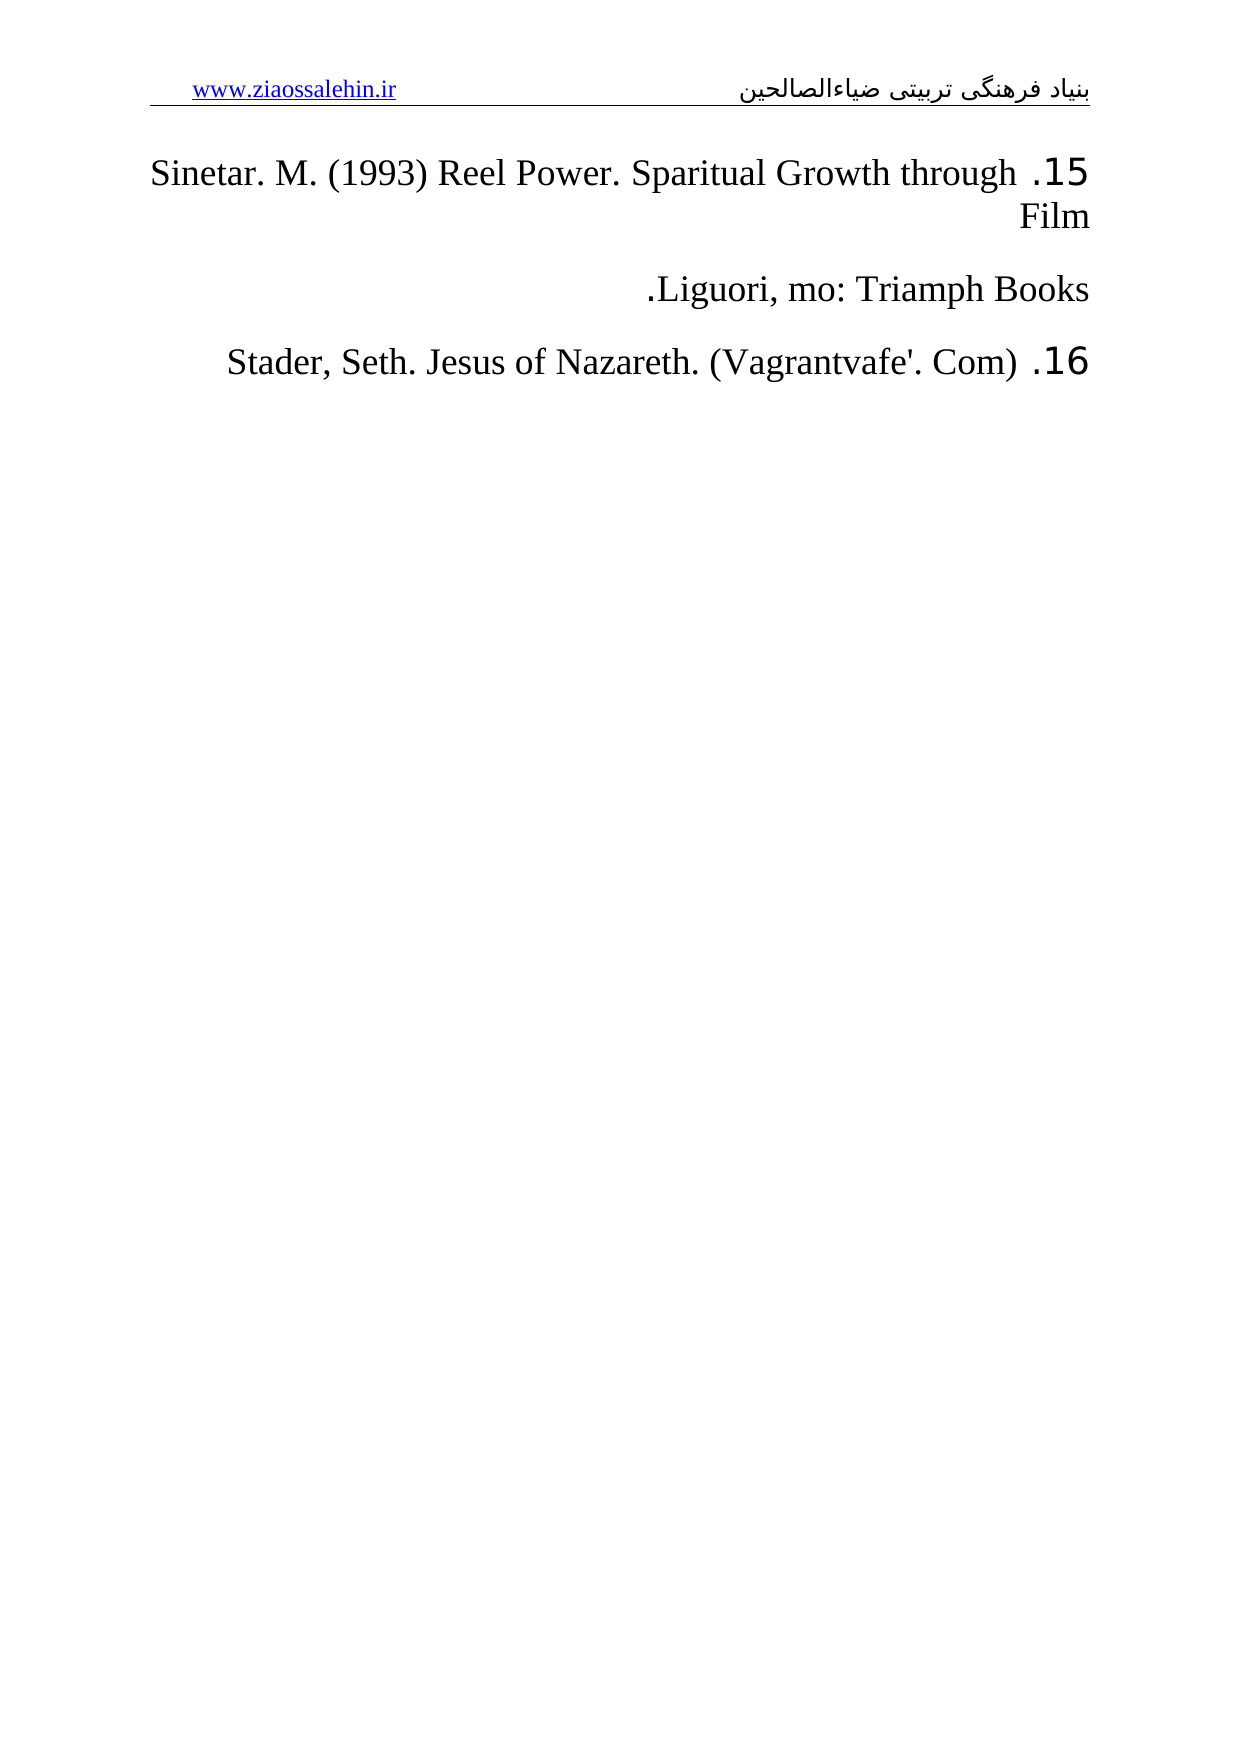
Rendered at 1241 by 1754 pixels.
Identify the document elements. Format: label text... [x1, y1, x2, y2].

text Liguori, mo: Triamph Books. [150, 266, 1090, 310]
text 15. Sinetar. M. (1993) Reel Power. Sparitual Growth through Film [150, 150, 1090, 237]
text 16. Stader, Seth. Jesus of Nazareth. (Vagrantvafe'. Com) [150, 339, 1090, 383]
